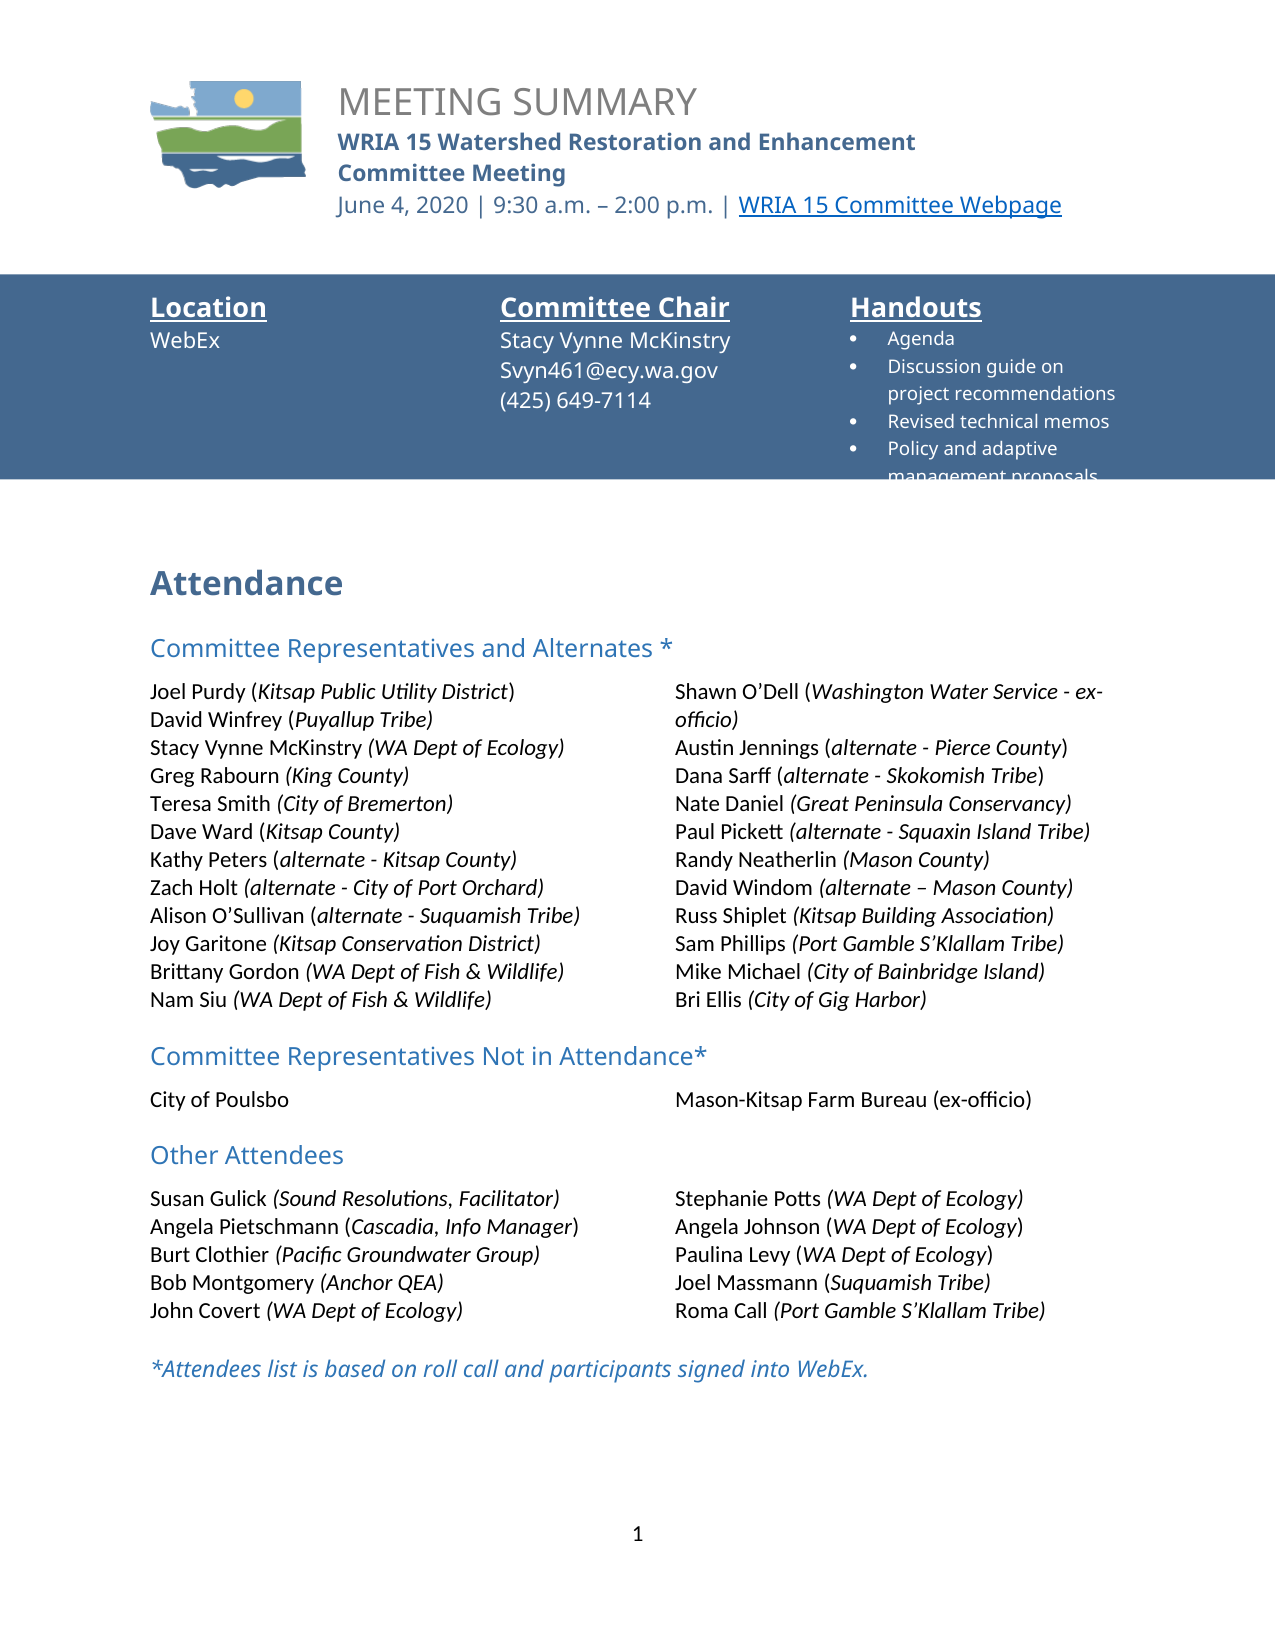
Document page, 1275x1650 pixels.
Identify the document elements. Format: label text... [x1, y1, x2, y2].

text Joy Garitone (Kitsap Conservation District) [150, 929, 600, 957]
title Committee Meeting [312, 157, 1125, 188]
text Location [150, 288, 425, 325]
text Stephanie Potts (WA Dept of Ecology) [675, 1184, 1125, 1212]
list Agenda [850, 325, 1125, 351]
text Sam Phillips (Port Gamble S’Klallam Tribe) [675, 929, 1125, 957]
text Teresa Smith (City of Bremerton) [150, 789, 600, 817]
text Nate Daniel (Great Peninsula Conservancy) [675, 789, 1125, 817]
text City of Poulsbo [150, 1085, 600, 1113]
text Kathy Peters (alternate - Kitsap County) [150, 845, 600, 873]
text Austin Jennings (alternate - Pierce County) [675, 733, 1125, 761]
text Randy Neatherlin (Mason County) [675, 845, 1125, 873]
text Joel Purdy (Kitsap Public Utility District) [150, 677, 600, 705]
picture [143, 70, 312, 194]
text Greg Rabourn (King County) [150, 761, 600, 789]
text Committee Representatives and Alternates * [150, 631, 1125, 664]
text Brittany Gordon (WA Dept of Fish & Wildlife) [150, 957, 600, 985]
subtitle Attendance [150, 560, 1125, 606]
text Alison O’Sullivan (alternate - Suquamish Tribe) [150, 901, 600, 929]
text Mason-Kitsap Farm Bureau (ex-officio) [675, 1085, 1125, 1113]
text Mike Michael (City of Bainbridge Island) [675, 957, 1125, 985]
text Committee Representatives Not in Attendance* [150, 1038, 1125, 1072]
text Dave Ward (Kitsap County) [150, 817, 600, 845]
text Svyn461@ecy.wa.gov [500, 355, 775, 385]
text Susan Gulick (Sound Resolutions, Facilitator) [150, 1184, 600, 1212]
text John Covert (WA Dept of Ecology) [150, 1297, 600, 1324]
text (425) 649-7114 [500, 385, 775, 415]
text *Attendees list is based on roll call and participants signed into WebEx. [150, 1353, 1125, 1384]
text Handouts [850, 288, 1125, 325]
text Committee Chair [500, 288, 775, 325]
list Policy and adaptive management proposals [850, 435, 1125, 488]
title WRIA 15 Watershed Restoration and Enhancement [312, 126, 1125, 157]
text Angela Pietschmann (Cascadia, Info Manager) [150, 1212, 600, 1241]
text Dana Sarff (alternate - Skokomish Tribe) [675, 761, 1125, 789]
text Zach Holt (alternate - City of Port Orchard) [150, 873, 600, 901]
list Discussion guide on project recommendations [850, 353, 1125, 406]
text Russ Shiplet (Kitsap Building Association) [675, 901, 1125, 929]
text Paul Pickett (alternate - Squaxin Island Tribe) [675, 817, 1125, 845]
text Nam Siu (WA Dept of Fish & Wildlife) [150, 985, 600, 1013]
text Angela Johnson (WA Dept of Ecology) [675, 1212, 1125, 1241]
text WebEx [150, 325, 425, 355]
text Burt Clothier (Pacific Groundwater Group) [150, 1241, 600, 1268]
title June 4, 2020 | 9:30 a.m. – 2:00 p.m. | WRIA 15 Committee Webpage [150, 188, 1125, 220]
text Bob Montgomery (Anchor QEA) [150, 1268, 600, 1297]
title MEETING SUMMARY [312, 75, 1125, 126]
text Stacy Vynne McKinstry (WA Dept of Ecology) [150, 733, 600, 761]
text Stacy Vynne McKinstry [500, 325, 775, 355]
list Revised technical memos [850, 408, 1125, 433]
text Joel Massmann (Suquamish Tribe) [675, 1268, 1125, 1297]
text Paulina Levy (WA Dept of Ecology) [675, 1241, 1125, 1268]
text Bri Ellis (City of Gig Harbor) [675, 985, 1125, 1013]
text David Winfrey (Puyallup Tribe) [150, 705, 600, 733]
text Other Attendees [150, 1138, 1125, 1172]
text Shawn O’Dell (Washington Water Service - ex-officio) [675, 677, 1125, 733]
text David Windom (alternate – Mason County) [675, 873, 1125, 901]
text Roma Call (Port Gamble S’Klallam Tribe) [675, 1297, 1125, 1324]
